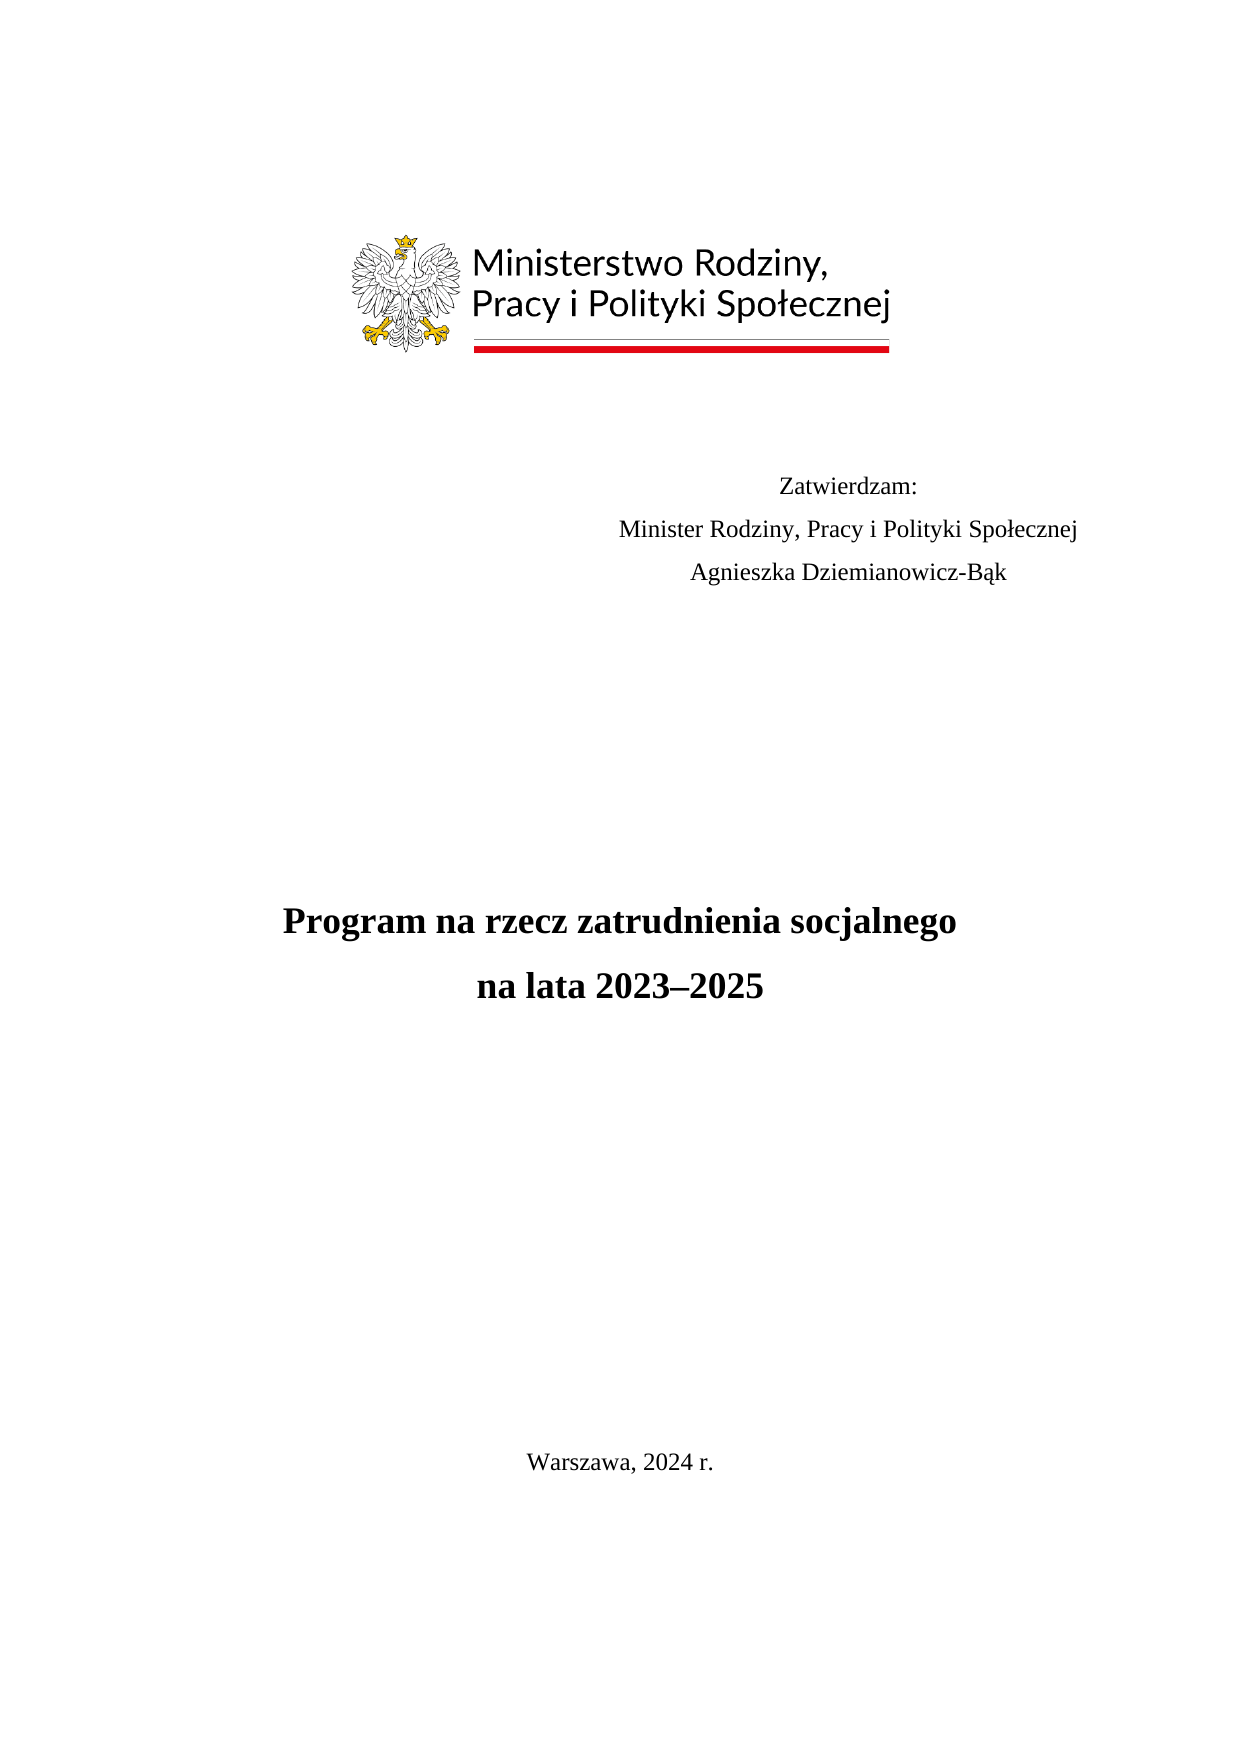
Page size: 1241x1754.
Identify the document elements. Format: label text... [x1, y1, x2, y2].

text na lata 2023–2025 [148, 963, 1093, 1007]
text Program na rzecz zatrudnienia socjalnego [148, 899, 1093, 942]
table_cell Minister Rodziny, Pracy i Polityki Społecznej [605, 514, 1092, 557]
table_header Zatwierdzam: [605, 471, 1092, 514]
table_cell Agnieszka Dziemianowicz-Bąk [605, 557, 1092, 600]
picture [324, 207, 916, 380]
text Warszawa, 2024 r. [148, 1447, 1093, 1476]
